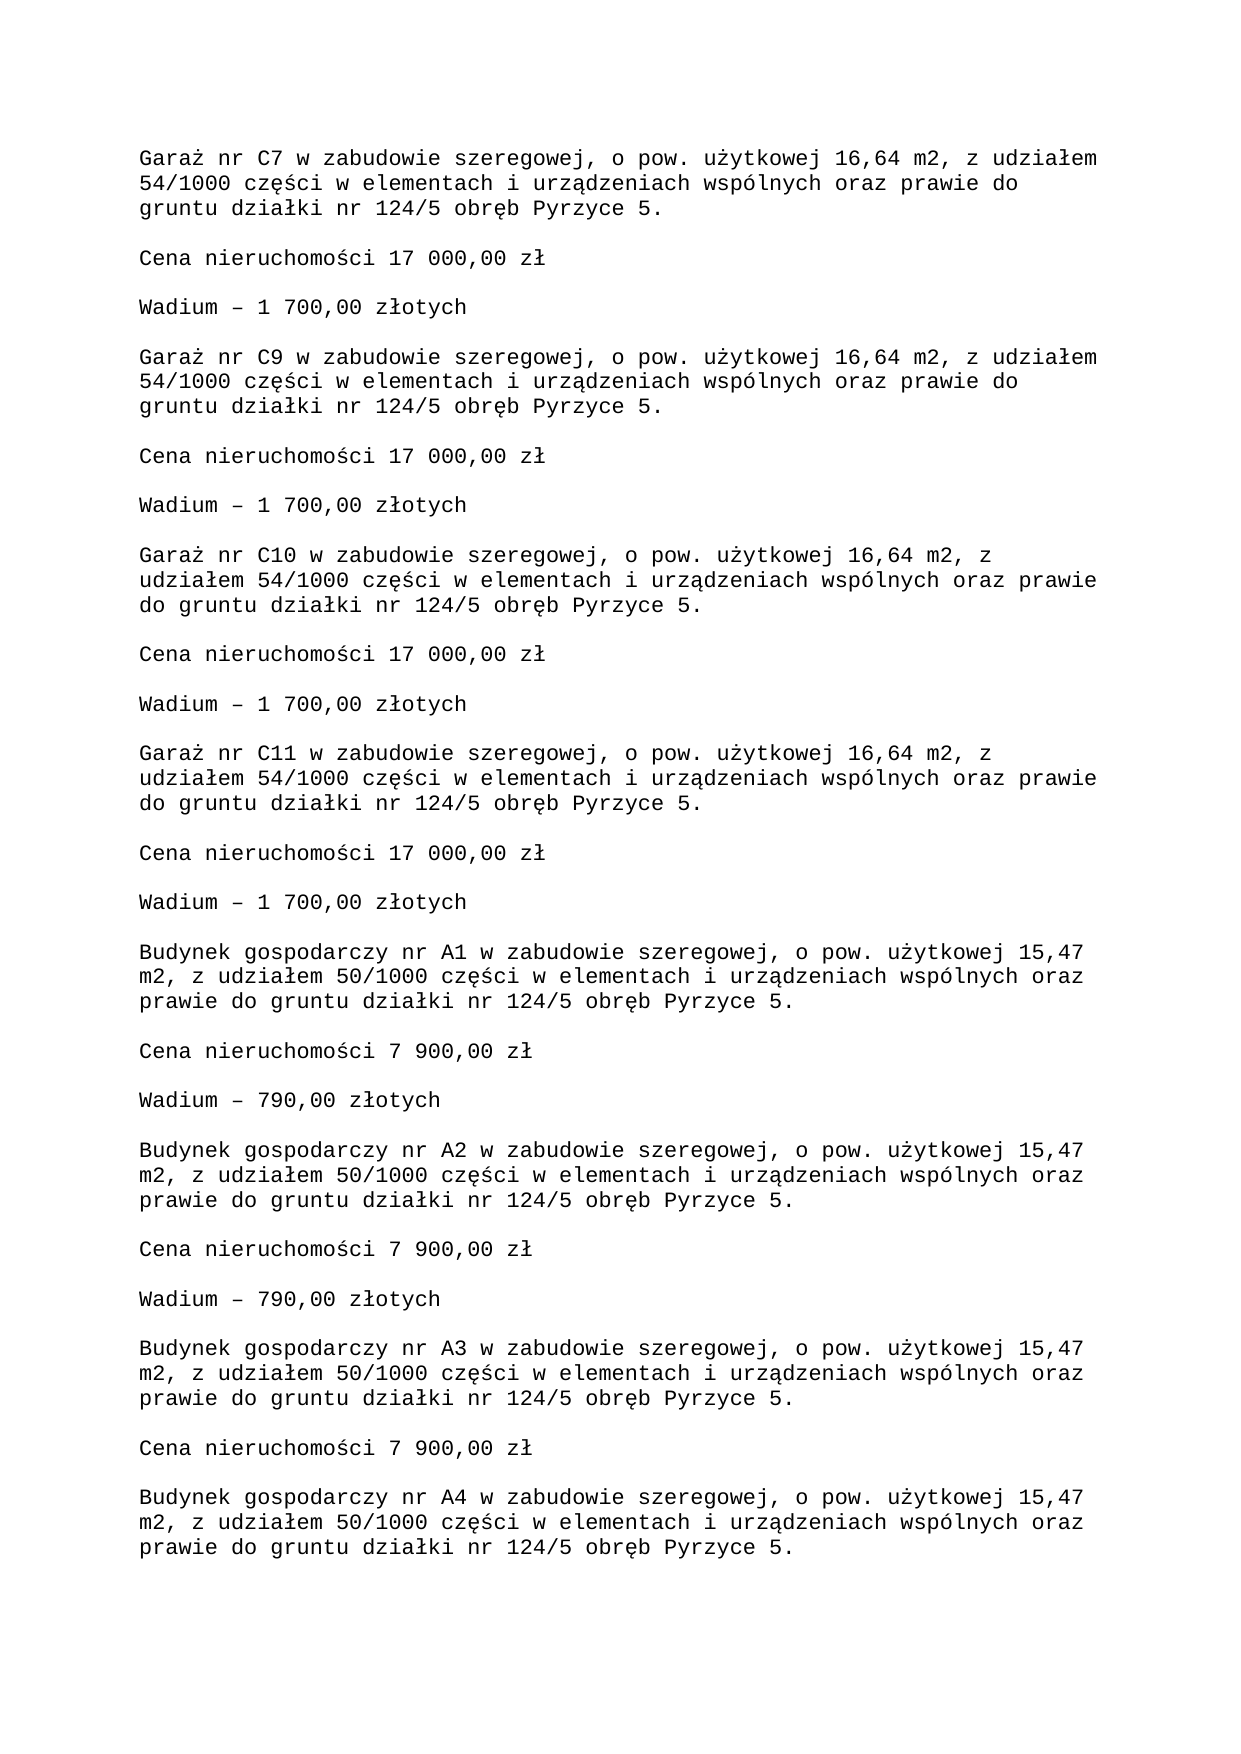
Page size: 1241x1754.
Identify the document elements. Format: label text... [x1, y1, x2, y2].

text Wadium – 1 700,00 złotych [139, 495, 1101, 519]
text Garaż nr C11 w zabudowie szeregowej, o pow. użytkowej 16,64 m2, z udziałem 54/1000 części w elementach i urządzeniach wspólnych oraz prawie do gruntu działki nr 124/5 obręb Pyrzyce 5. [139, 743, 1101, 817]
text Budynek gospodarczy nr A1 w zabudowie szeregowej, o pow. użytkowej 15,47 m2, z udziałem 50/1000 części w elementach i urządzeniach wspólnych oraz prawie do gruntu działki nr 124/5 obręb Pyrzyce 5. [139, 941, 1101, 1015]
text Budynek gospodarczy nr A3 w zabudowie szeregowej, o pow. użytkowej 15,47 m2, z udziałem 50/1000 części w elementach i urządzeniach wspólnych oraz prawie do gruntu działki nr 124/5 obręb Pyrzyce 5. [139, 1338, 1101, 1412]
text Garaż nr C7 w zabudowie szeregowej, o pow. użytkowej 16,64 m2, z udziałem 54/1000 części w elementach i urządzeniach wspólnych oraz prawie do gruntu działki nr 124/5 obręb Pyrzyce 5. [139, 148, 1101, 222]
text Cena nieruchomości 17 000,00 zł [139, 445, 1101, 470]
text Wadium – 1 700,00 złotych [139, 296, 1101, 321]
text Cena nieruchomości 7 900,00 zł [139, 1238, 1101, 1263]
text Cena nieruchomości 7 900,00 zł [139, 1437, 1101, 1462]
text Wadium – 790,00 złotych [139, 1090, 1101, 1114]
text Wadium – 1 700,00 złotych [139, 891, 1101, 916]
text Wadium – 1 700,00 złotych [139, 693, 1101, 718]
text Cena nieruchomości 7 900,00 zł [139, 1040, 1101, 1065]
text Wadium – 790,00 złotych [139, 1288, 1101, 1313]
text Cena nieruchomości 17 000,00 zł [139, 247, 1101, 272]
text Cena nieruchomości 17 000,00 zł [139, 643, 1101, 668]
text Garaż nr C9 w zabudowie szeregowej, o pow. użytkowej 16,64 m2, z udziałem 54/1000 części w elementach i urządzeniach wspólnych oraz prawie do gruntu działki nr 124/5 obręb Pyrzyce 5. [139, 346, 1101, 420]
text Budynek gospodarczy nr A2 w zabudowie szeregowej, o pow. użytkowej 15,47 m2, z udziałem 50/1000 części w elementach i urządzeniach wspólnych oraz prawie do gruntu działki nr 124/5 obręb Pyrzyce 5. [139, 1139, 1101, 1214]
text Budynek gospodarczy nr A4 w zabudowie szeregowej, o pow. użytkowej 15,47 m2, z udziałem 50/1000 części w elementach i urządzeniach wspólnych oraz prawie do gruntu działki nr 124/5 obręb Pyrzyce 5. [139, 1486, 1101, 1561]
text Cena nieruchomości 17 000,00 zł [139, 842, 1101, 867]
text Garaż nr C10 w zabudowie szeregowej, o pow. użytkowej 16,64 m2, z udziałem 54/1000 części w elementach i urządzeniach wspólnych oraz prawie do gruntu działki nr 124/5 obręb Pyrzyce 5. [139, 544, 1101, 619]
